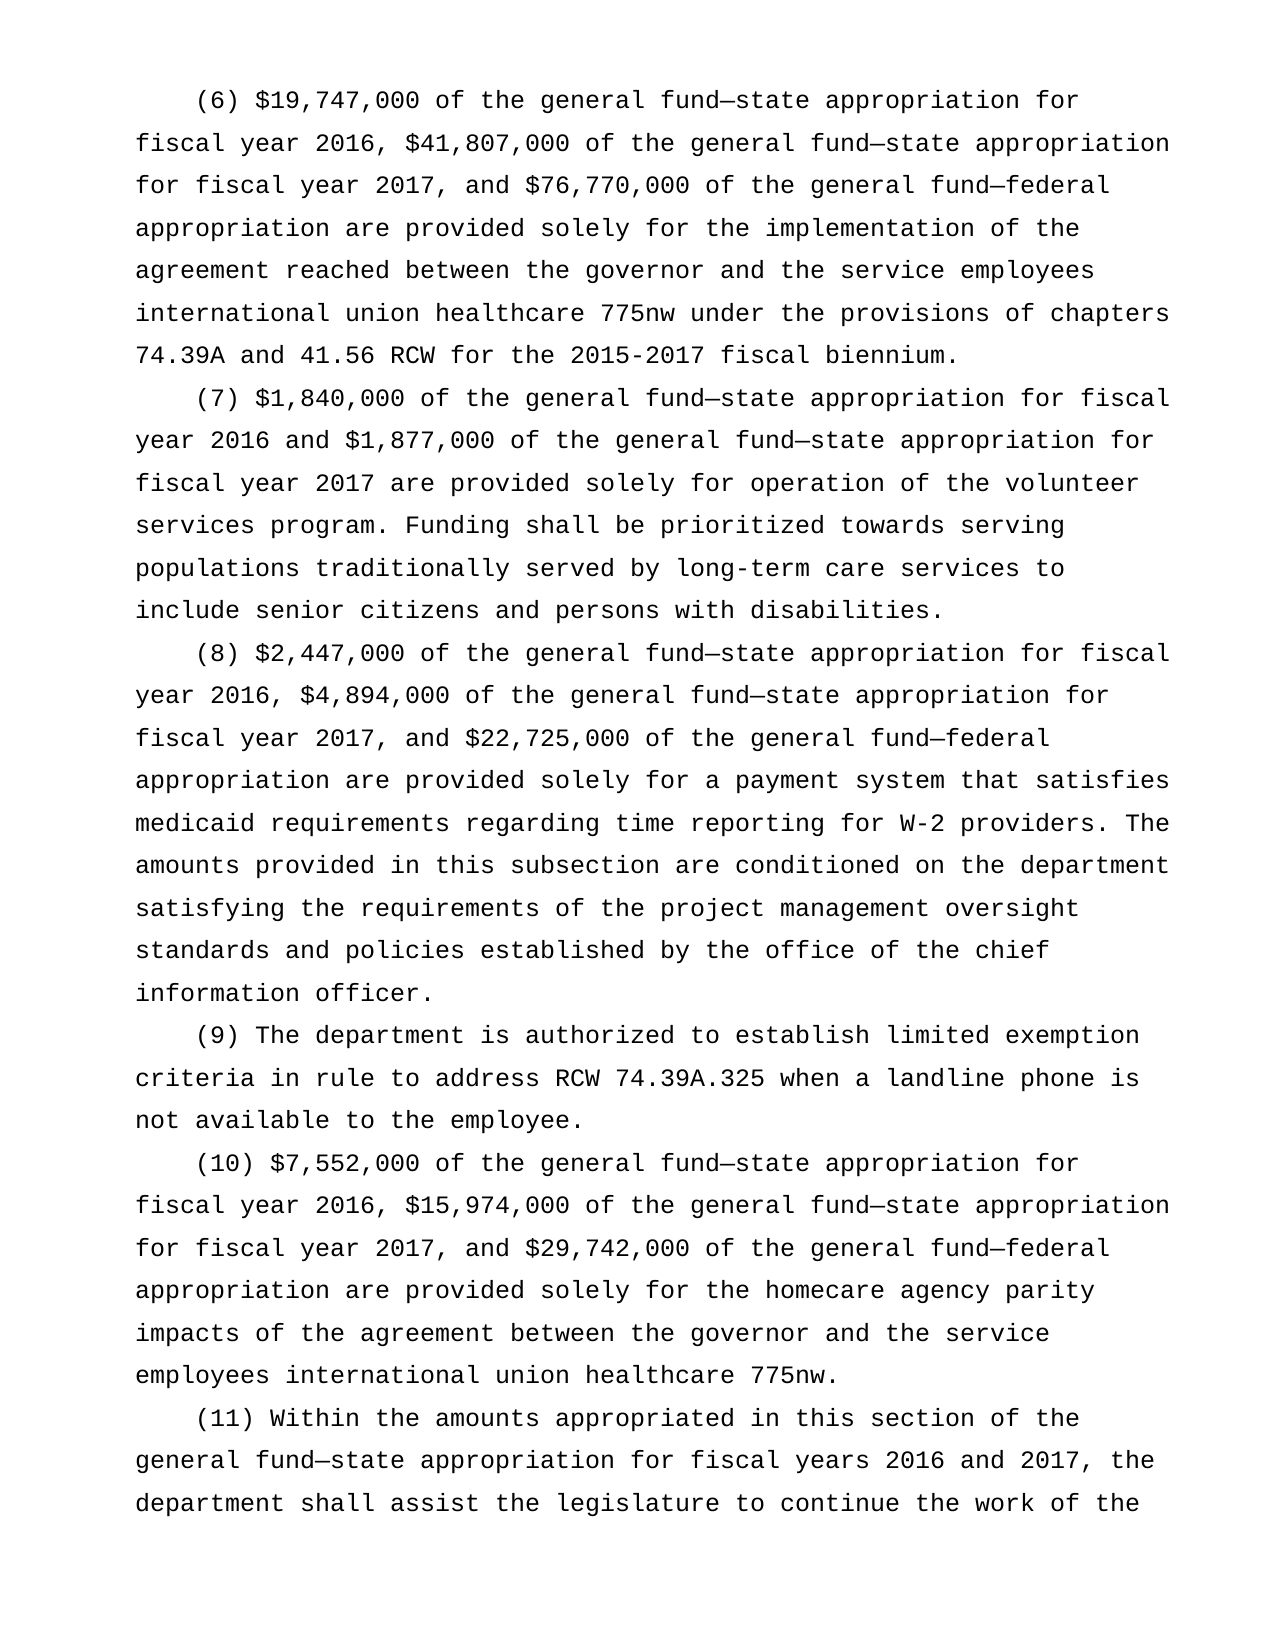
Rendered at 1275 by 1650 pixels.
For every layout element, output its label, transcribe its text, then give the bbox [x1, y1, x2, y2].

text (10) $7,552,000 of the general fund—state appropriation for fiscal year 2016, $15,974,000 of the general fund—state appropriation for fiscal year 2017, and $29,742,000 of the general fund—federal appropriation are provided solely for the homecare agency parity impacts of the agreement between the governor and the service employees international union healthcare 775nw. [135, 1137, 1170, 1392]
text (6) $19,747,000 of the general fund—state appropriation for fiscal year 2016, $41,807,000 of the general fund—state appropriation for fiscal year 2017, and $76,770,000 of the general fund—federal appropriation are provided solely for the implementation of the agreement reached between the governor and the service employees international union healthcare 775nw under the provisions of chapters 74.39A and 41.56 RCW for the 2015-2017 fiscal biennium. [135, 75, 1170, 372]
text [135, 1392, 1170, 1520]
text (9) The department is authorized to establish limited exemption criteria in rule to address RCW 74.39A.325 when a landline phone is not available to the employee. [135, 1010, 1170, 1137]
text (8) $2,447,000 of the general fund—state appropriation for fiscal year 2016, $4,894,000 of the general fund—state appropriation for fiscal year 2017, and $22,725,000 of the general fund—federal appropriation are provided solely for a payment system that satisfies medicaid requirements regarding time reporting for W-2 providers. The amounts provided in this subsection are conditioned on the department satisfying the requirements of the project management oversight standards and policies established by the office of the chief information officer. [135, 627, 1170, 1010]
text (7) $1,840,000 of the general fund—state appropriation for fiscal year 2016 and $1,877,000 of the general fund—state appropriation for fiscal year 2017 are provided solely for operation of the volunteer services program. Funding shall be prioritized towards serving populations traditionally served by long-term care services to include senior citizens and persons with disabilities. [135, 372, 1170, 627]
